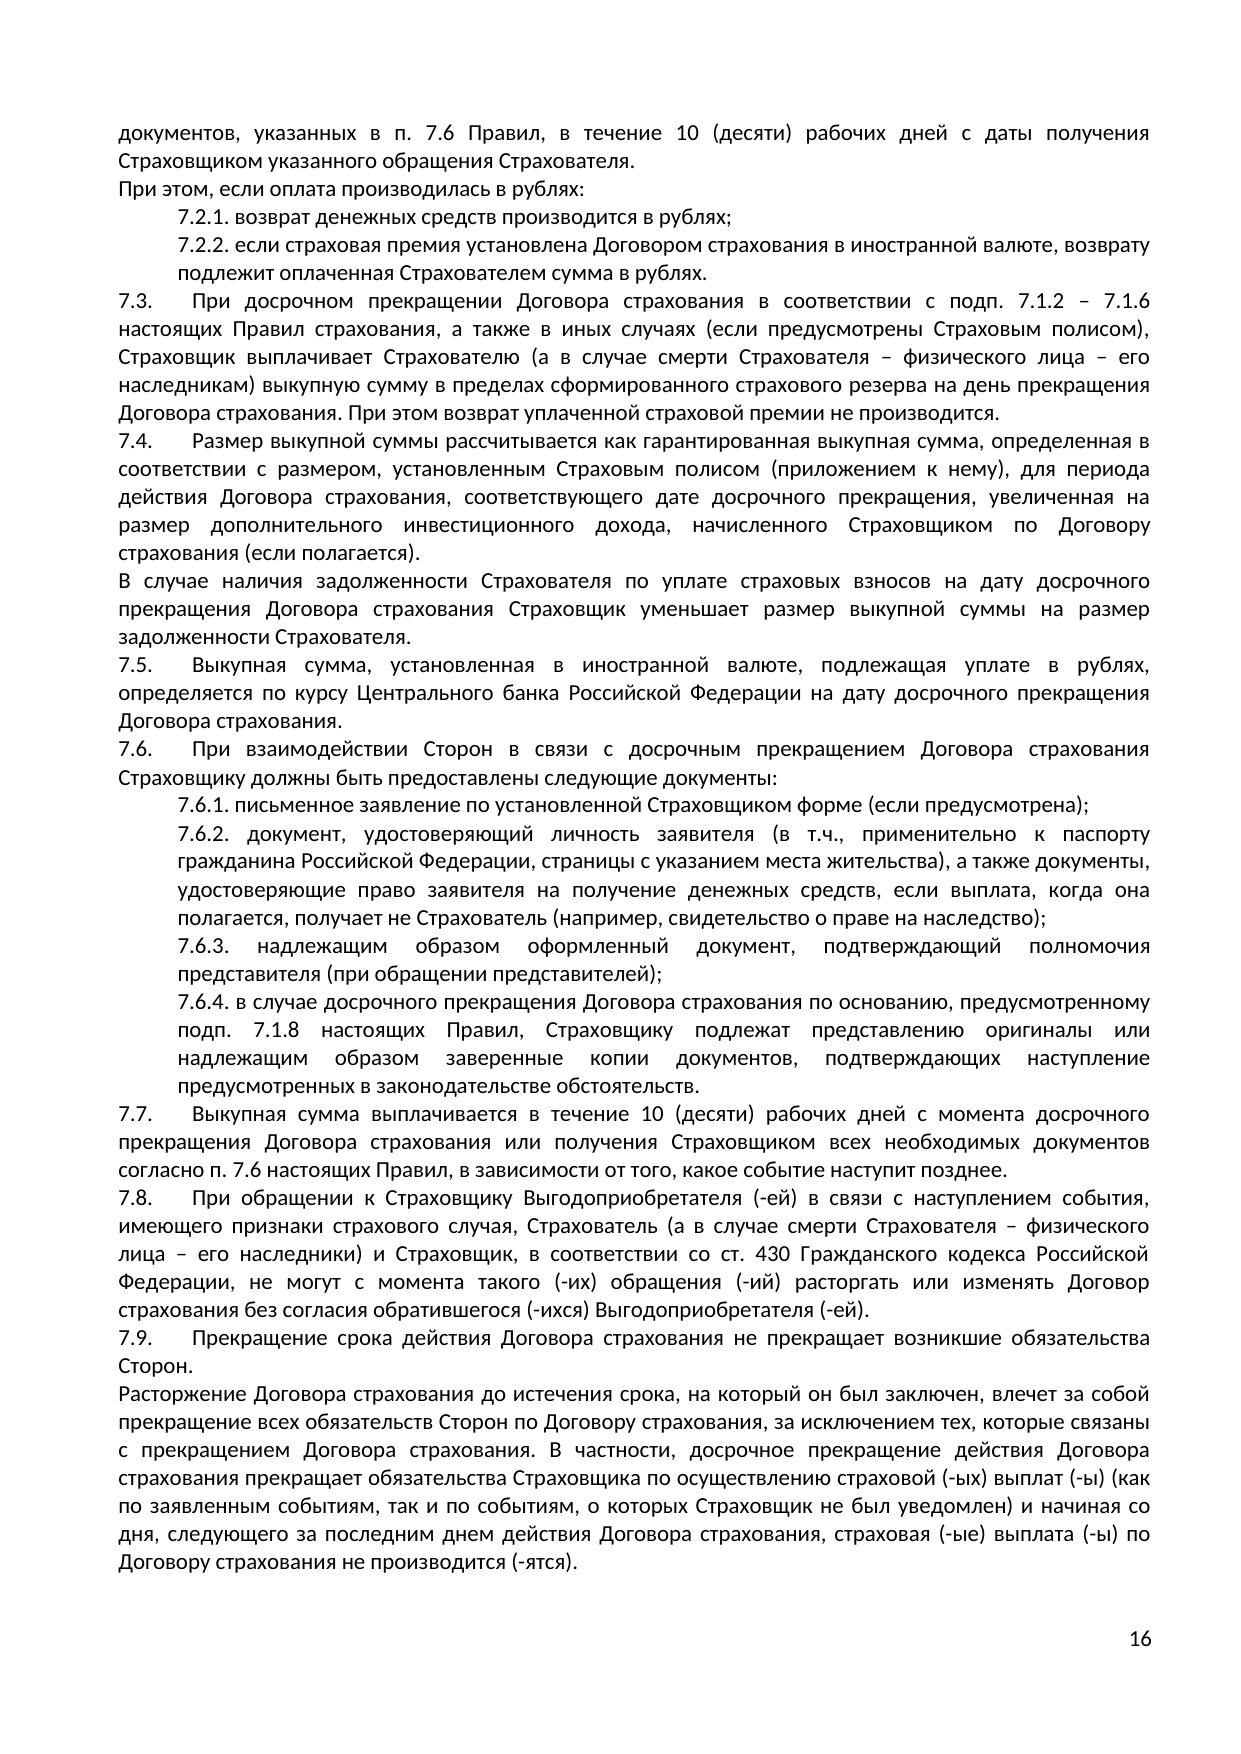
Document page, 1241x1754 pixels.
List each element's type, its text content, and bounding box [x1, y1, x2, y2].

text 7.8. При обращении к Страховщику Выгодоприобретателя (-ей) в связи с наступлением события, имеющего признаки страхового случая, Страхователь (а в случае смерти Страхователя – физического лица – его наследники) и Страховщик, в соответствии со ст. 430 Гражданского кодекса Российской Федерации, не могут с момента такого (-их) обращения (-ий) расторгать или изменять Договор страхования без согласия обратившегося (-ихся) Выгодоприобретателя (-ей). [118, 1183, 1152, 1323]
text 7.7. Выкупная сумма выплачивается в течение 10 (десяти) рабочих дней с момента досрочного прекращения Договора страхования или получения Страховщиком всех необходимых документов согласно п. 7.6 настоящих Правил, в зависимости от того, какое событие наступит позднее. [118, 1099, 1152, 1183]
text 7.6.1. письменное заявление по установленной Страховщиком форме (если предусмотрена); [177, 791, 1152, 819]
text 7.4. Размер выкупной суммы рассчитывается как гарантированная выкупная сумма, определенная в соответствии с размером, установленным Страховым полисом (приложением к нему), для периода действия Договора страхования, соответствующего дате досрочного прекращения, увеличенная на размер дополнительного инвестиционного дохода, начисленного Страховщиком по Договору страхования (если полагается). [118, 426, 1152, 566]
text 7.6. При взаимодействии Сторон в связи с досрочным прекращением Договора страхования Страховщику должны быть предоставлены следующие документы: [118, 734, 1152, 791]
text При этом, если оплата производилась в рублях: [118, 174, 1152, 202]
text 7.6.4. в случае досрочного прекращения Договора страхования по основанию, предусмотренному подп. 7.1.8 настоящих Правил, Страховщику подлежат представлению оригиналы или надлежащим образом заверенные копии документов, подтверждающих наступление предусмотренных в законодательстве обстоятельств. [177, 987, 1152, 1099]
text 7.6.2. документ, удостоверяющий личность заявителя (в т.ч., применительно к паспорту гражданина Российской Федерации, страницы с указанием места жительства), а также документы, удостоверяющие право заявителя на получение денежных средств, если выплата, когда она полагается, получает не Страхователь (например, свидетельство о праве на наследство); [177, 819, 1152, 931]
text 7.2.2. если страховая премия установлена Договором страхования в иностранной валюте, возврату подлежит оплаченная Страхователем сумма в рублях. [177, 230, 1152, 286]
text Расторжение Договора страхования до истечения срока, на который он был заключен, влечет за собой прекращение всех обязательств Сторон по Договору страхования, за исключением тех, которые связаны с прекращением Договора страхования. В частности, досрочное прекращение действия Договора страхования прекращает обязательства Страховщика по осуществлению страховой (-ых) выплат (-ы) (как по заявленным событиям, так и по событиям, о которых Страховщик не был уведомлен) и начиная со дня, следующего за последним днем действия Договора страхования, страховая (-ые) выплата (-ы) по Договору страхования не производится (-ятся). [118, 1379, 1152, 1575]
text 7.2.1. возврат денежных средств производится в рублях; [177, 202, 1152, 230]
text В случае наличия задолженности Страхователя по уплате страховых взносов на дату досрочного прекращения Договора страхования Страховщик уменьшает размер выкупной суммы на размер задолженности Страхователя. [118, 566, 1152, 651]
text 7.6.3. надлежащим образом оформленный документ, подтверждающий полномочия представителя (при обращении представителей); [177, 931, 1152, 987]
text 7.3. При досрочном прекращении Договора страхования в соответствии с подп. 7.1.2 – 7.1.6 настоящих Правил страхования, а также в иных случаях (если предусмотрены Страховым полисом), Страховщик выплачивает Страхователю (а в случае смерти Страхователя – физического лица – его наследникам) выкупную сумму в пределах сформированного страхового резерва на день прекращения Договора страхования. При этом возврат уплаченной страховой премии не производится. [118, 286, 1152, 426]
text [118, 118, 1152, 174]
text 7.5. Выкупная сумма, установленная в иностранной валюте, подлежащая уплате в рублях, определяется по курсу Центрального банка Российской Федерации на дату досрочного прекращения Договора страхования. [118, 651, 1152, 734]
text 7.9. Прекращение срока действия Договора страхования не прекращает возникшие обязательства Сторон. [118, 1323, 1152, 1379]
